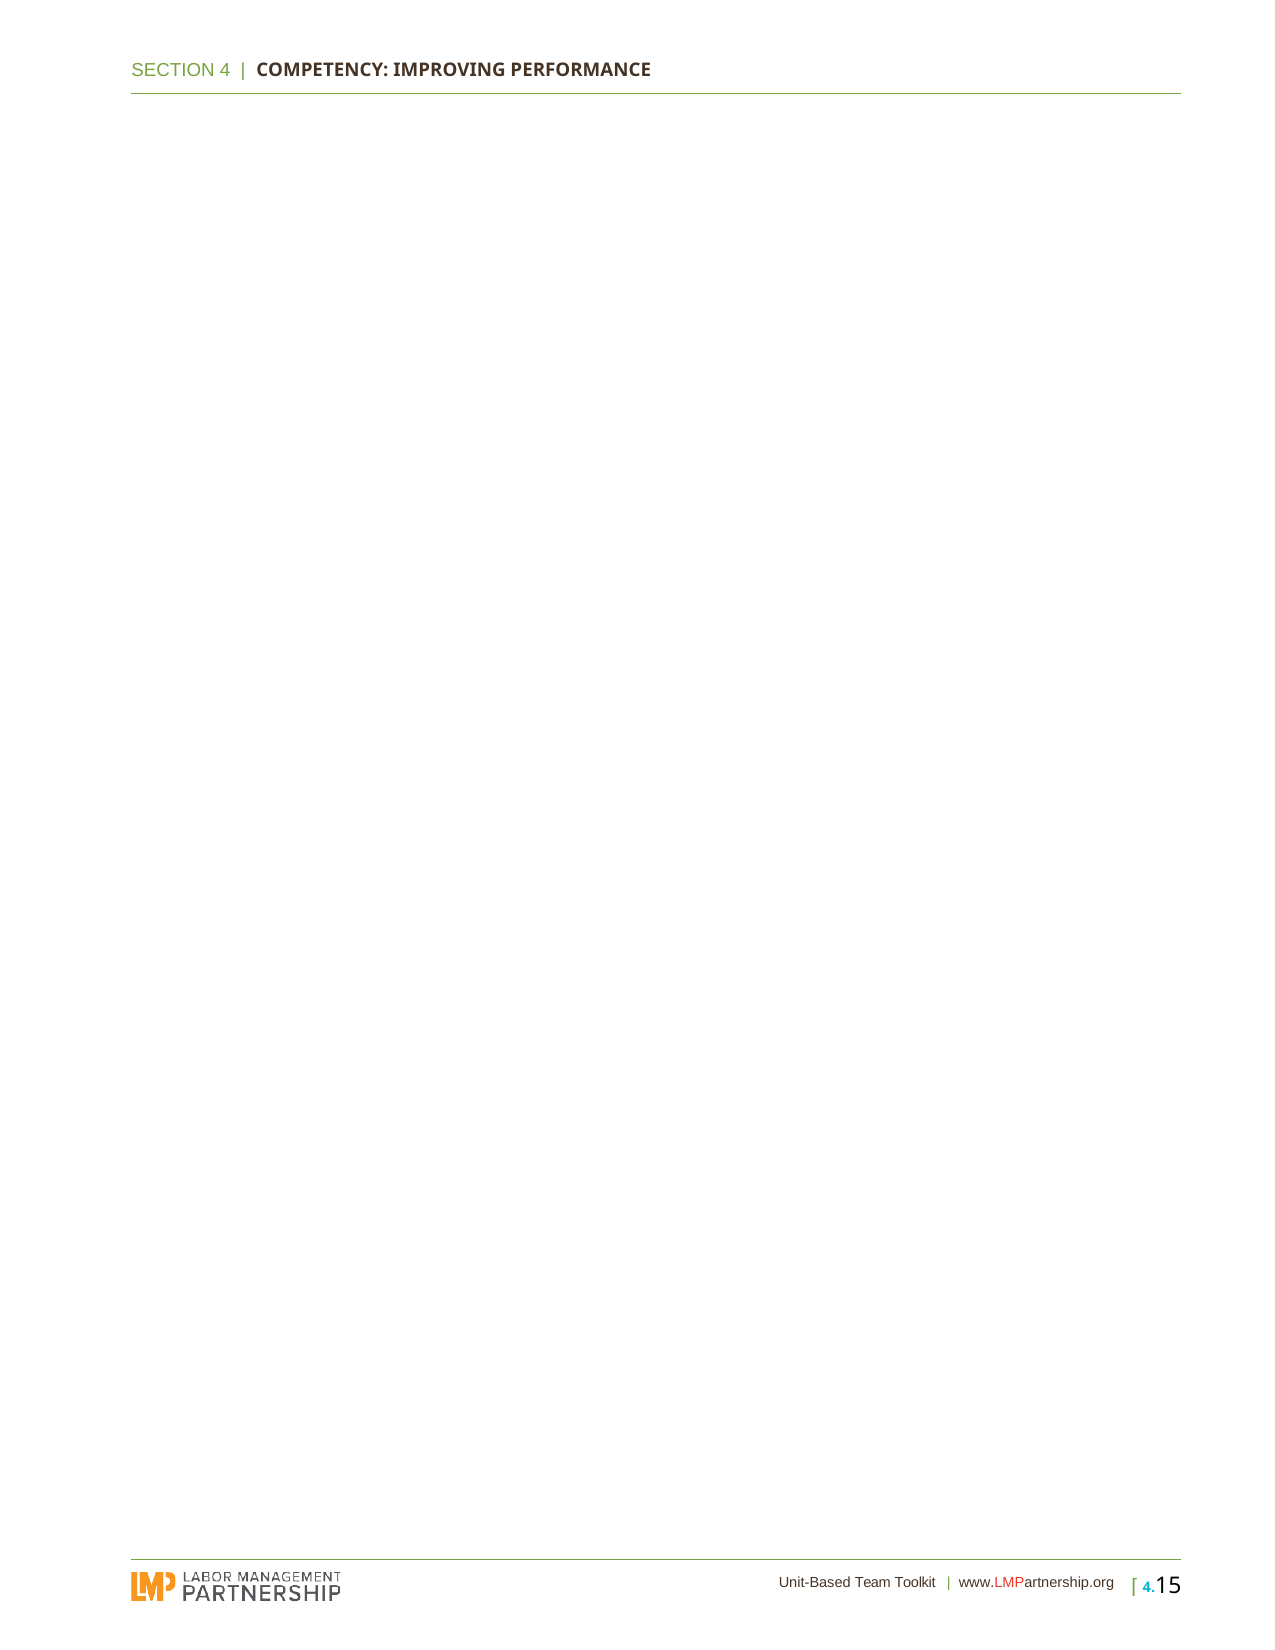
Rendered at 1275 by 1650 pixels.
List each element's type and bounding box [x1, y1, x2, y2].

picture [183, 1572, 341, 1602]
picture [128, 1568, 176, 1601]
